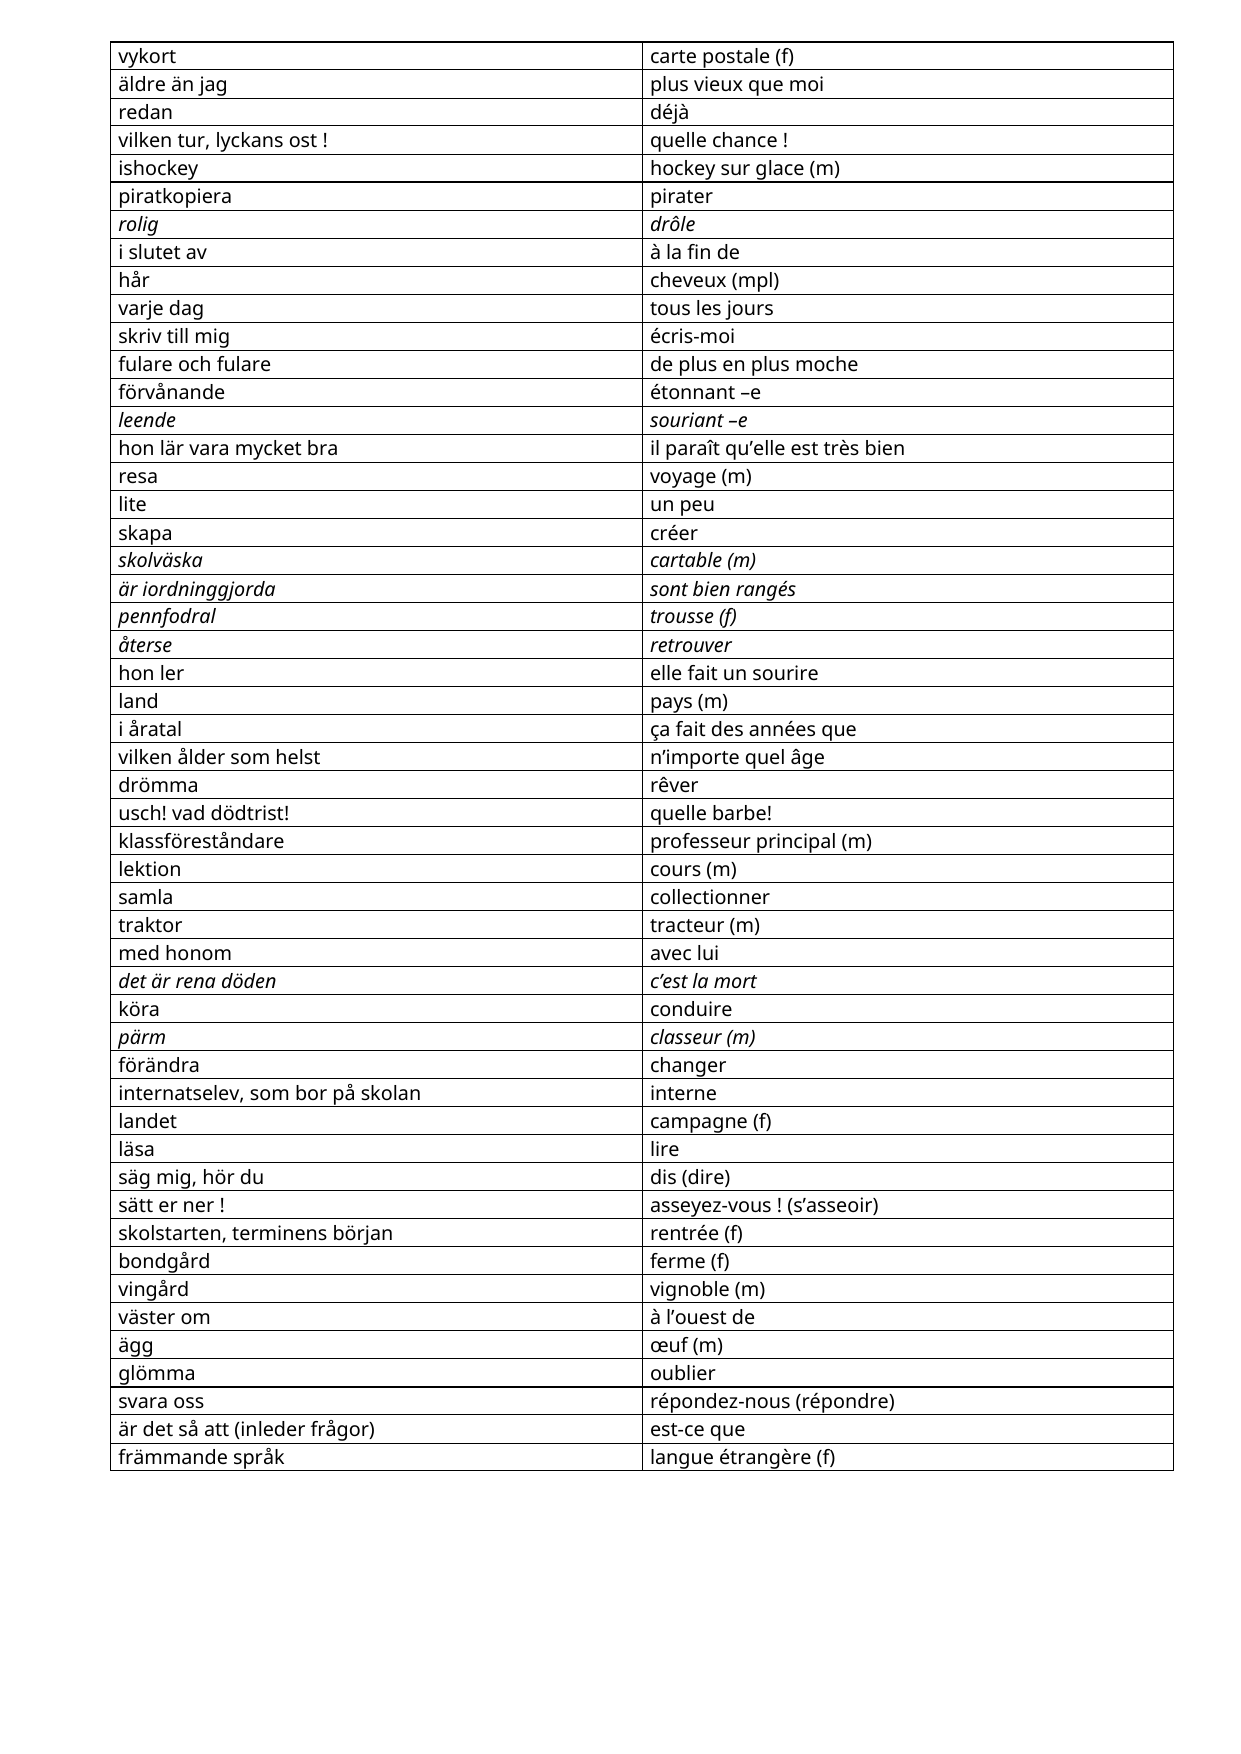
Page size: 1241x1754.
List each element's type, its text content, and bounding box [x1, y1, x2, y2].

table_cell c’est la mort [643, 967, 1173, 994]
table_cell collectionner [643, 883, 1173, 910]
table_cell hår [111, 267, 642, 293]
table_cell créer [643, 519, 1173, 546]
table_cell med honom [111, 939, 642, 966]
table_cell rentrée (f) [643, 1219, 1173, 1246]
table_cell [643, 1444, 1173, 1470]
table_cell quelle barbe! [643, 799, 1173, 826]
table_cell quelle chance ! [643, 126, 1173, 153]
table_cell rêver [643, 771, 1173, 798]
table_cell conduire [643, 995, 1173, 1022]
table_cell varje dag [111, 295, 642, 322]
table_cell hon ler [111, 659, 642, 686]
table_cell leende [111, 407, 642, 434]
table_cell rolig [111, 211, 642, 237]
table_cell förvånande [111, 379, 642, 406]
table_cell plus vieux que moi [643, 70, 1173, 97]
table_cell répondez-nous (répondre) [643, 1388, 1173, 1414]
table_cell professeur principal (m) [643, 827, 1173, 854]
table_cell återse [111, 631, 642, 658]
table_cell säg mig, hör du [111, 1163, 642, 1190]
table_cell lire [643, 1135, 1173, 1162]
table_cell resa [111, 463, 642, 490]
table_cell tracteur (m) [643, 911, 1173, 938]
table_cell campagne (f) [643, 1107, 1173, 1134]
table_cell déjà [643, 99, 1173, 125]
table_cell usch! vad dödtrist! [111, 799, 642, 826]
table_cell glömma [111, 1359, 642, 1386]
table_cell n’importe quel âge [643, 743, 1173, 770]
table_cell internatselev, som bor på skolan [111, 1079, 642, 1106]
table_cell svara oss [111, 1388, 642, 1414]
table_cell ishockey [111, 155, 642, 181]
table_cell i slutet av [111, 239, 642, 266]
table_cell écris-moi [643, 323, 1173, 349]
table_cell à la fin de [643, 239, 1173, 266]
table_cell skolväska [111, 547, 642, 574]
table_cell ça fait des années que [643, 715, 1173, 742]
table_cell interne [643, 1079, 1173, 1106]
table_cell landet [111, 1107, 642, 1134]
table_cell förändra [111, 1051, 642, 1078]
table_cell cours (m) [643, 855, 1173, 882]
table_cell œuf (m) [643, 1331, 1173, 1358]
table_cell il paraît qu’elle est très bien [643, 435, 1173, 462]
table_cell lite [111, 491, 642, 518]
table_cell carte postale (f) [643, 43, 1173, 69]
table_cell pays (m) [643, 687, 1173, 714]
table_cell vingård [111, 1275, 642, 1302]
table_cell ferme (f) [643, 1247, 1173, 1274]
table_cell drömma [111, 771, 642, 798]
table_cell pärm [111, 1023, 642, 1050]
table_cell est-ce que [643, 1415, 1173, 1442]
table_cell asseyez-vous ! (s’asseoir) [643, 1191, 1173, 1218]
table_cell fulare och fulare [111, 351, 642, 378]
table_cell vilken tur, lyckans ost ! [111, 126, 642, 153]
table_cell pennfodral [111, 603, 642, 630]
table_cell dis (dire) [643, 1163, 1173, 1190]
table_cell oublier [643, 1359, 1173, 1386]
table_cell klassföreståndare [111, 827, 642, 854]
table_cell land [111, 687, 642, 714]
table_cell hockey sur glace (m) [643, 155, 1173, 181]
table_cell hon lär vara mycket bra [111, 435, 642, 462]
table_cell samla [111, 883, 642, 910]
table_cell vignoble (m) [643, 1275, 1173, 1302]
table_cell lektion [111, 855, 642, 882]
table_cell cheveux (mpl) [643, 267, 1173, 293]
table_cell redan [111, 99, 642, 125]
table_cell väster om [111, 1303, 642, 1330]
table_cell voyage (m) [643, 463, 1173, 490]
table_cell vilken ålder som helst [111, 743, 642, 770]
table_cell cartable (m) [643, 547, 1173, 574]
table_cell sont bien rangés [643, 575, 1173, 602]
table_cell ägg [111, 1331, 642, 1358]
table_cell changer [643, 1051, 1173, 1078]
table_cell läsa [111, 1135, 642, 1162]
table_cell köra [111, 995, 642, 1022]
table_cell skriv till mig [111, 323, 642, 349]
table_cell avec lui [643, 939, 1173, 966]
table_cell retrouver [643, 631, 1173, 658]
table_cell det är rena döden [111, 967, 642, 994]
table_cell vykort [111, 43, 642, 69]
table_cell bondgård [111, 1247, 642, 1274]
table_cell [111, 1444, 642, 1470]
table_cell classeur (m) [643, 1023, 1173, 1050]
table_cell à l’ouest de [643, 1303, 1173, 1330]
table_cell i åratal [111, 715, 642, 742]
table_cell tous les jours [643, 295, 1173, 322]
table_cell traktor [111, 911, 642, 938]
table_cell sätt er ner ! [111, 1191, 642, 1218]
table_cell drôle [643, 211, 1173, 237]
table_cell piratkopiera [111, 183, 642, 209]
table_cell äldre än jag [111, 70, 642, 97]
table_cell de plus en plus moche [643, 351, 1173, 378]
table_cell elle fait un sourire [643, 659, 1173, 686]
table_cell souriant –e [643, 407, 1173, 434]
table_cell är iordninggjorda [111, 575, 642, 602]
table_cell skolstarten, terminens början [111, 1219, 642, 1246]
table_cell är det så att (inleder frågor) [111, 1415, 642, 1442]
table_cell pirater [643, 183, 1173, 209]
table_cell étonnant –e [643, 379, 1173, 406]
table_cell un peu [643, 491, 1173, 518]
table_cell trousse (f) [643, 603, 1173, 630]
table_cell skapa [111, 519, 642, 546]
